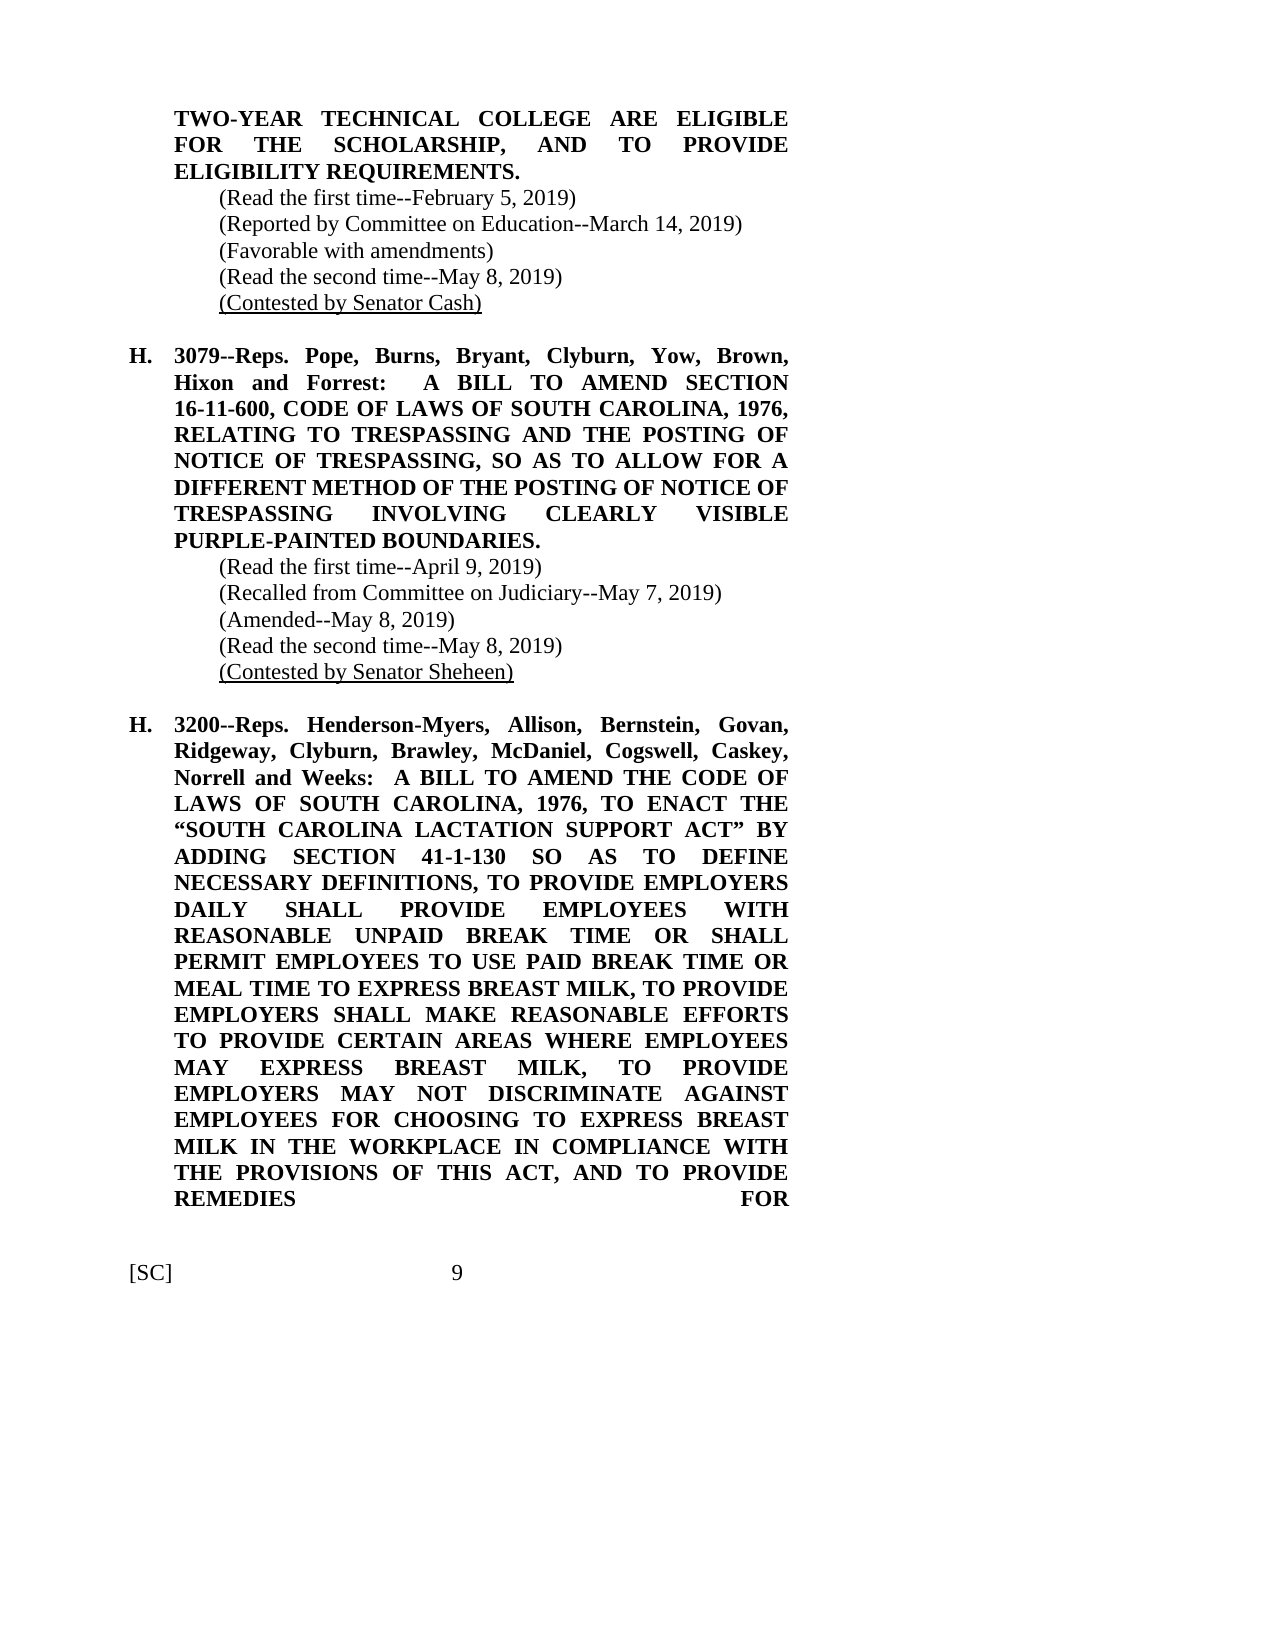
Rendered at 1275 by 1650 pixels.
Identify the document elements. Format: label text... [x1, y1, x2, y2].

text (Contested by Senator Cash) [219, 289, 789, 316]
text (Amended--May 8, 2019) [219, 606, 789, 632]
text (Read the first time--February 5, 2019) [219, 184, 789, 210]
text (Read the first time--April 9, 2019) [219, 553, 789, 579]
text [129, 105, 789, 184]
text (Read the second time--May 8, 2019) [219, 632, 789, 658]
text (Reported by Committee on Education--March 14, 2019) [219, 210, 789, 237]
text (Recalled from Committee on Judiciary--May 7, 2019) [219, 579, 789, 606]
text H. 3079--Reps. Pope, Burns, Bryant, Clyburn, Yow, Brown, Hixon and Forrest: A BILL TO AMEND SECTION 16-11-600, CODE OF LAWS OF SOUTH CAROLINA, 1976, RELATING TO TRESPASSING AND THE POSTING OF NOTICE OF TRESPASSING, SO AS TO ALLOW FOR A DIFFERENT METHOD OF THE POSTING OF NOTICE OF TRESPASSING INVOLVING CLEARLY VISIBLE PURPLE-PAINTED BOUNDARIES. [129, 342, 789, 553]
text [129, 711, 789, 1238]
text (Read the second time--May 8, 2019) [219, 263, 789, 289]
text (Favorable with amendments) [219, 237, 789, 263]
text (Contested by Senator Sheheen) [219, 658, 789, 685]
